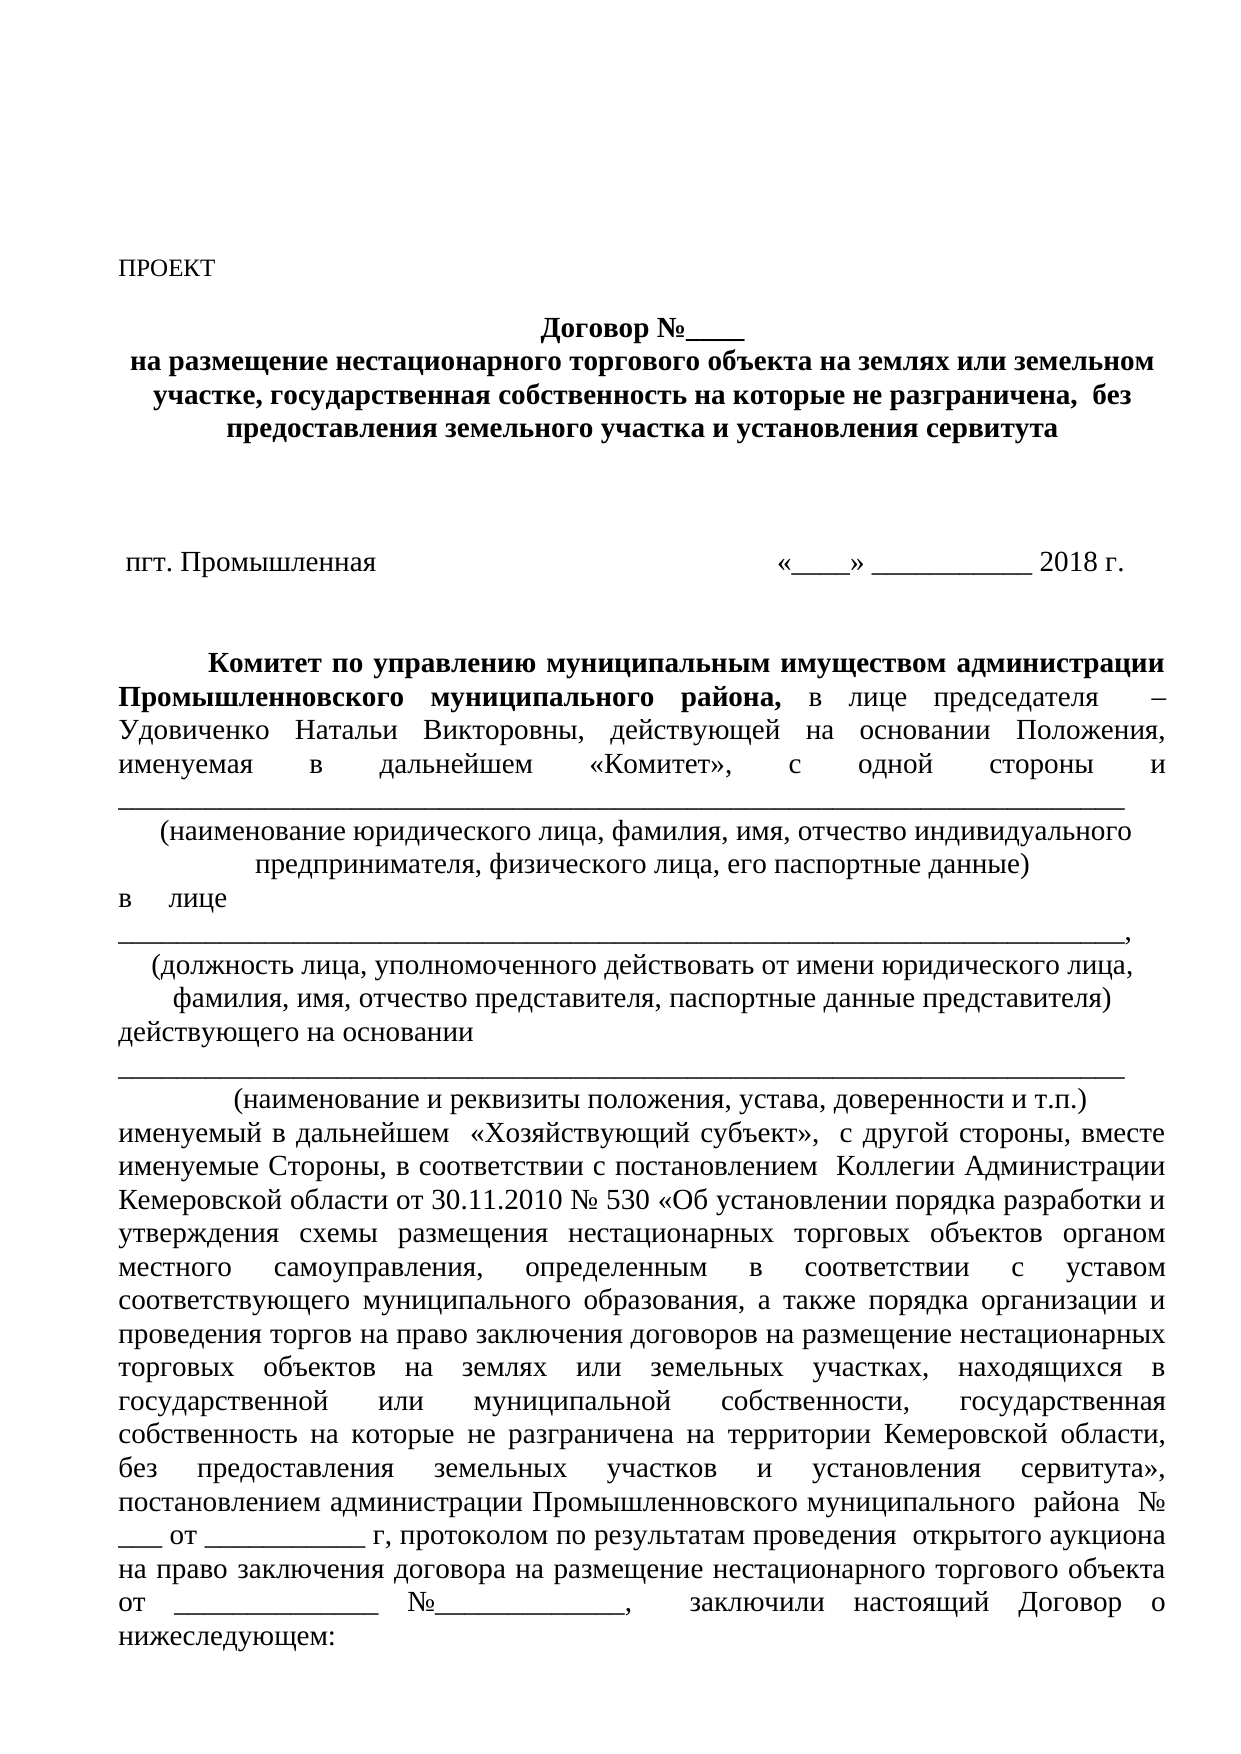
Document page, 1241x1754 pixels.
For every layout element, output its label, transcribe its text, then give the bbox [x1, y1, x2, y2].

text _____________________________________________________________________ [118, 1048, 1167, 1081]
title на размещение нестационарного торгового объекта на землях или земельном участке, государственная собственность на которые не разграничена, без предоставления земельного участка и установления сервитута [118, 343, 1167, 444]
text ПРОЕКТ [118, 257, 1167, 281]
text в лице _____________________________________________________________________, [118, 880, 1167, 947]
text именуемый в дальнейшем «Хозяйствующий субъект», с другой стороны, вместе именуемые Стороны, в соответствии с постановлением Коллегии Администрации Кемеровской области от 30.11.2010 № 530 «Об установлении порядка разработки и утверждения схемы размещения нестационарных торговых объектов органом местного самоуправления, определенным в соответствии с уставом соответствующего муниципального образования, а также порядка организации и проведения торгов на право заключения договоров на размещение нестационарных торговых объектов на землях или земельных участках, находящихся в государственной или муниципальной собственности, государственная собственность на которые не разграничена на территории Кемеровской области, без предоставления земельных участков и установления сервитута», постановлением администрации Промышленновского муниципального района № ___ от ___________ г, протоколом по результатам проведения открытого аукциона на право заключения договора на размещение нестационарного торгового объекта от ______________ №_____________, заключили настоящий Договор о нижеследующем: [118, 1115, 1167, 1651]
text (наименование юридического лица, фамилия, имя, отчество индивидуального предпринимателя, физического лица, его паспортные данные) [118, 813, 1167, 880]
text (наименование и реквизиты положения, устава, доверенности и т.п.) [74, 1081, 1167, 1115]
text (должность лица, уполномоченного действовать от имени юридического лица, фамилия, имя, отчество представителя, паспортные данные представителя) [118, 947, 1167, 1014]
text Комитет по управлению муниципальным имуществом администрации Промышленновского муниципального района, в лице председателя – Удовиченко Натальи Викторовны, действующей на основании Положения, именуемая в дальнейшем «Комитет», с одной стороны и _____________________________________________________________________ [118, 645, 1167, 813]
text действующего на основании [118, 1014, 1167, 1048]
text пгт. Промышленная «____» ___________ 2018 г. [118, 544, 1167, 578]
title Договор №____ [118, 310, 1167, 343]
